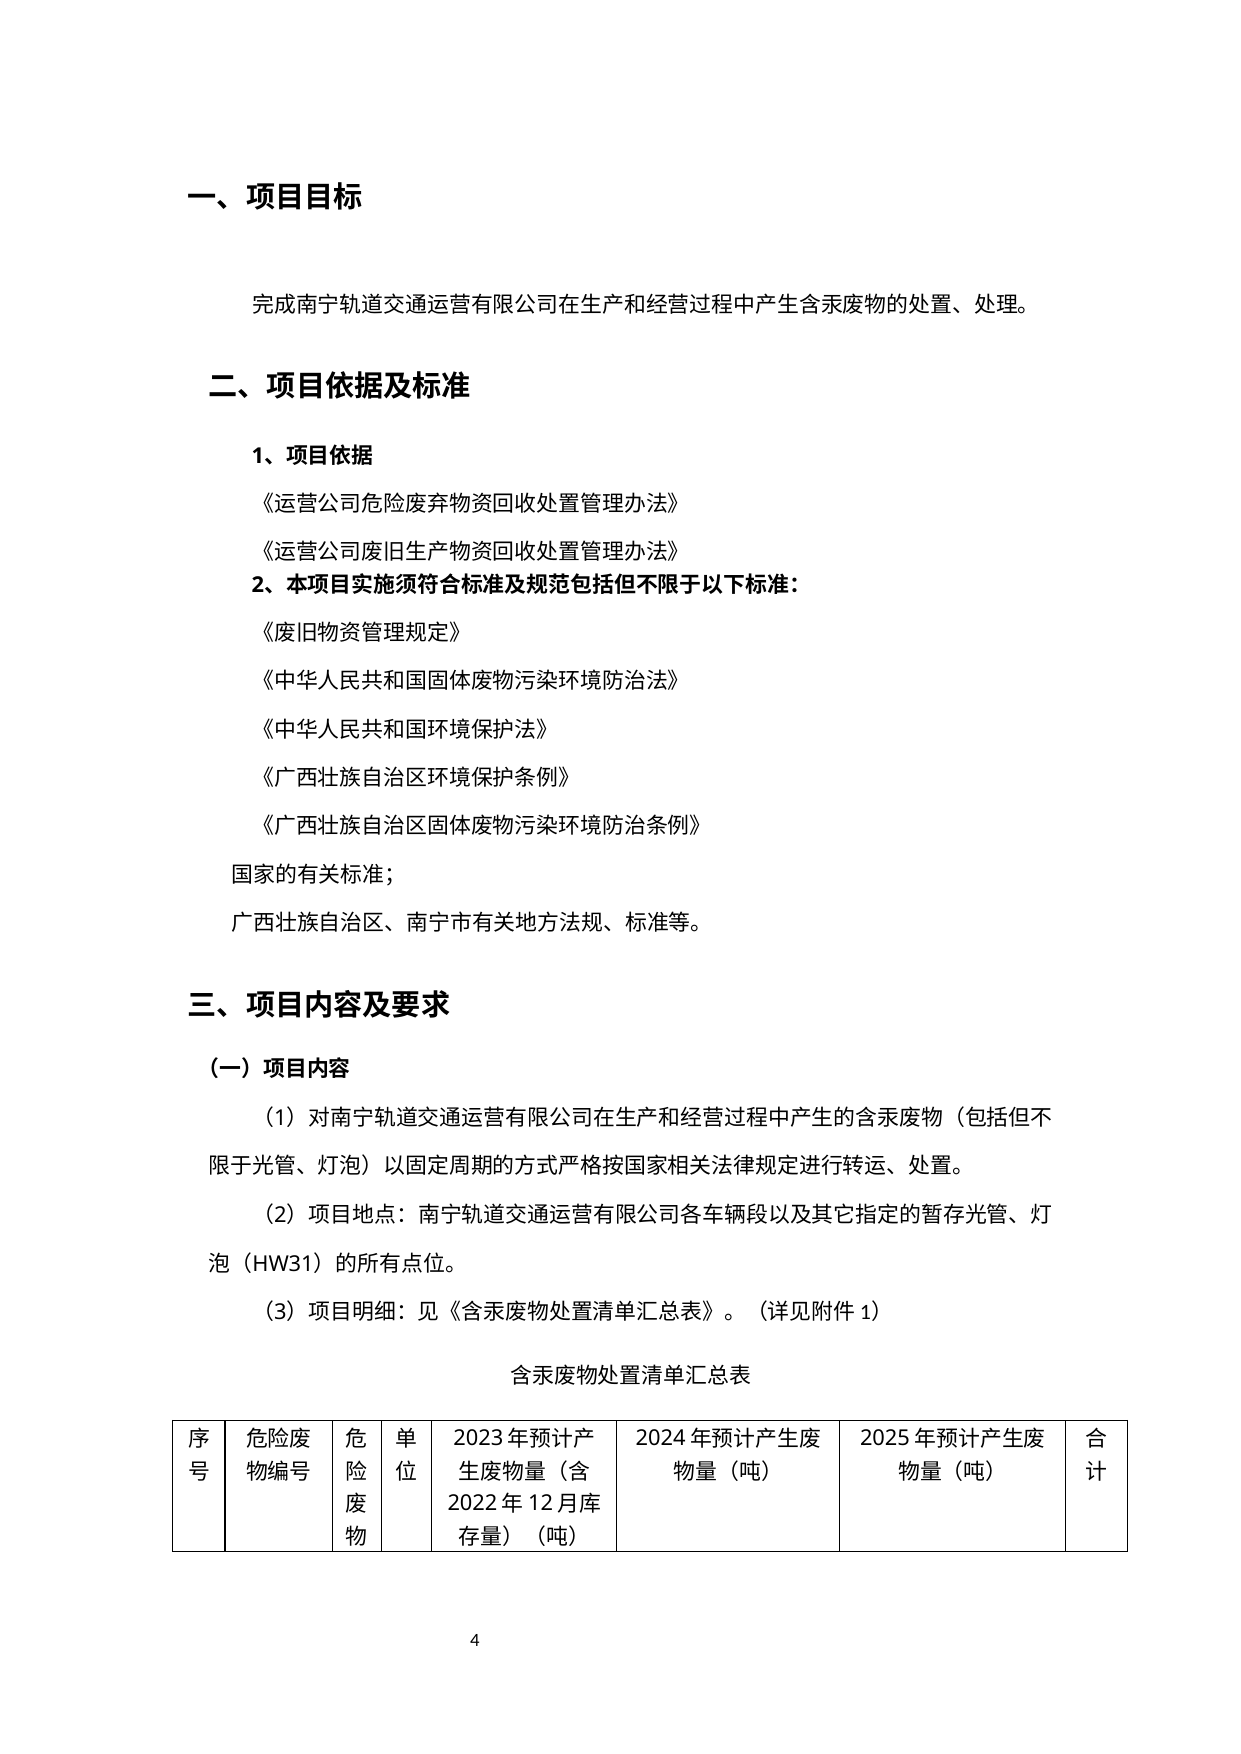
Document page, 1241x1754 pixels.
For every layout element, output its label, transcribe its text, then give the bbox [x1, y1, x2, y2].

list 项目地点：南宁轨道交通运营有限公司各车辆段以及其它指定的暂存光管、灯泡（HW31）的所有点位。 [208, 1196, 1053, 1278]
table_header 2025年预计产生废物量（吨） [840, 1421, 1065, 1551]
list 对南宁轨道交通运营有限公司在生产和经营过程中产生的含汞废物（包括但不限于光管、灯泡）以固定周期的方式严格按国家相关法律规定进行转运、处置。 [208, 1099, 1053, 1181]
list 项目明细：见《含汞废物处置清单汇总表》。（详见附件1） [208, 1293, 1053, 1326]
list 国家的有关标准； [187, 856, 1053, 889]
table_header 序号 [173, 1421, 224, 1551]
text 《广西壮族自治区固体废物污染环境防治条例》 [208, 808, 1053, 841]
list 含汞废物处置清单汇总表 [208, 1358, 1053, 1391]
subtitle 一、项目目标 [187, 162, 1053, 227]
table_header 合计 [1066, 1421, 1127, 1551]
text 《中华人民共和国固体废物污染环境防治法》 [208, 663, 1053, 696]
subtitle 《运营公司危险废弃物资回收处置管理办法》 [208, 486, 1053, 518]
text 《中华人民共和国环境保护法》 [208, 711, 1053, 744]
list 项目依据 [208, 437, 1053, 470]
table_header 2023年预计产生废物量（含2022年12月库存量）（吨） [432, 1421, 616, 1551]
table_header 危险废物编号 [226, 1421, 332, 1551]
table_header 单位 [382, 1421, 431, 1551]
table_header 2024年预计产生废物量（吨） [617, 1421, 839, 1551]
list 本项目实施须符合标准及规范包括但不限于以下标准： [208, 566, 1053, 599]
subtitle 完成南宁轨道交通运营有限公司在生产和经营过程中产生含汞废物的处置、处理。 二、项目依据及标准 [208, 286, 1053, 416]
text 《运营公司废旧生产物资回收处置管理办法》 [208, 534, 1053, 566]
table_header 危险废物类别 [333, 1421, 381, 1551]
list 广西壮族自治区、南宁市有关地方法规、标准等。 三、项目内容及要求 （一）项目内容 [187, 905, 1053, 1083]
text 《广西壮族自治区环境保护条例》 [208, 760, 1053, 792]
text 《废旧物资管理规定》 [208, 615, 1053, 647]
